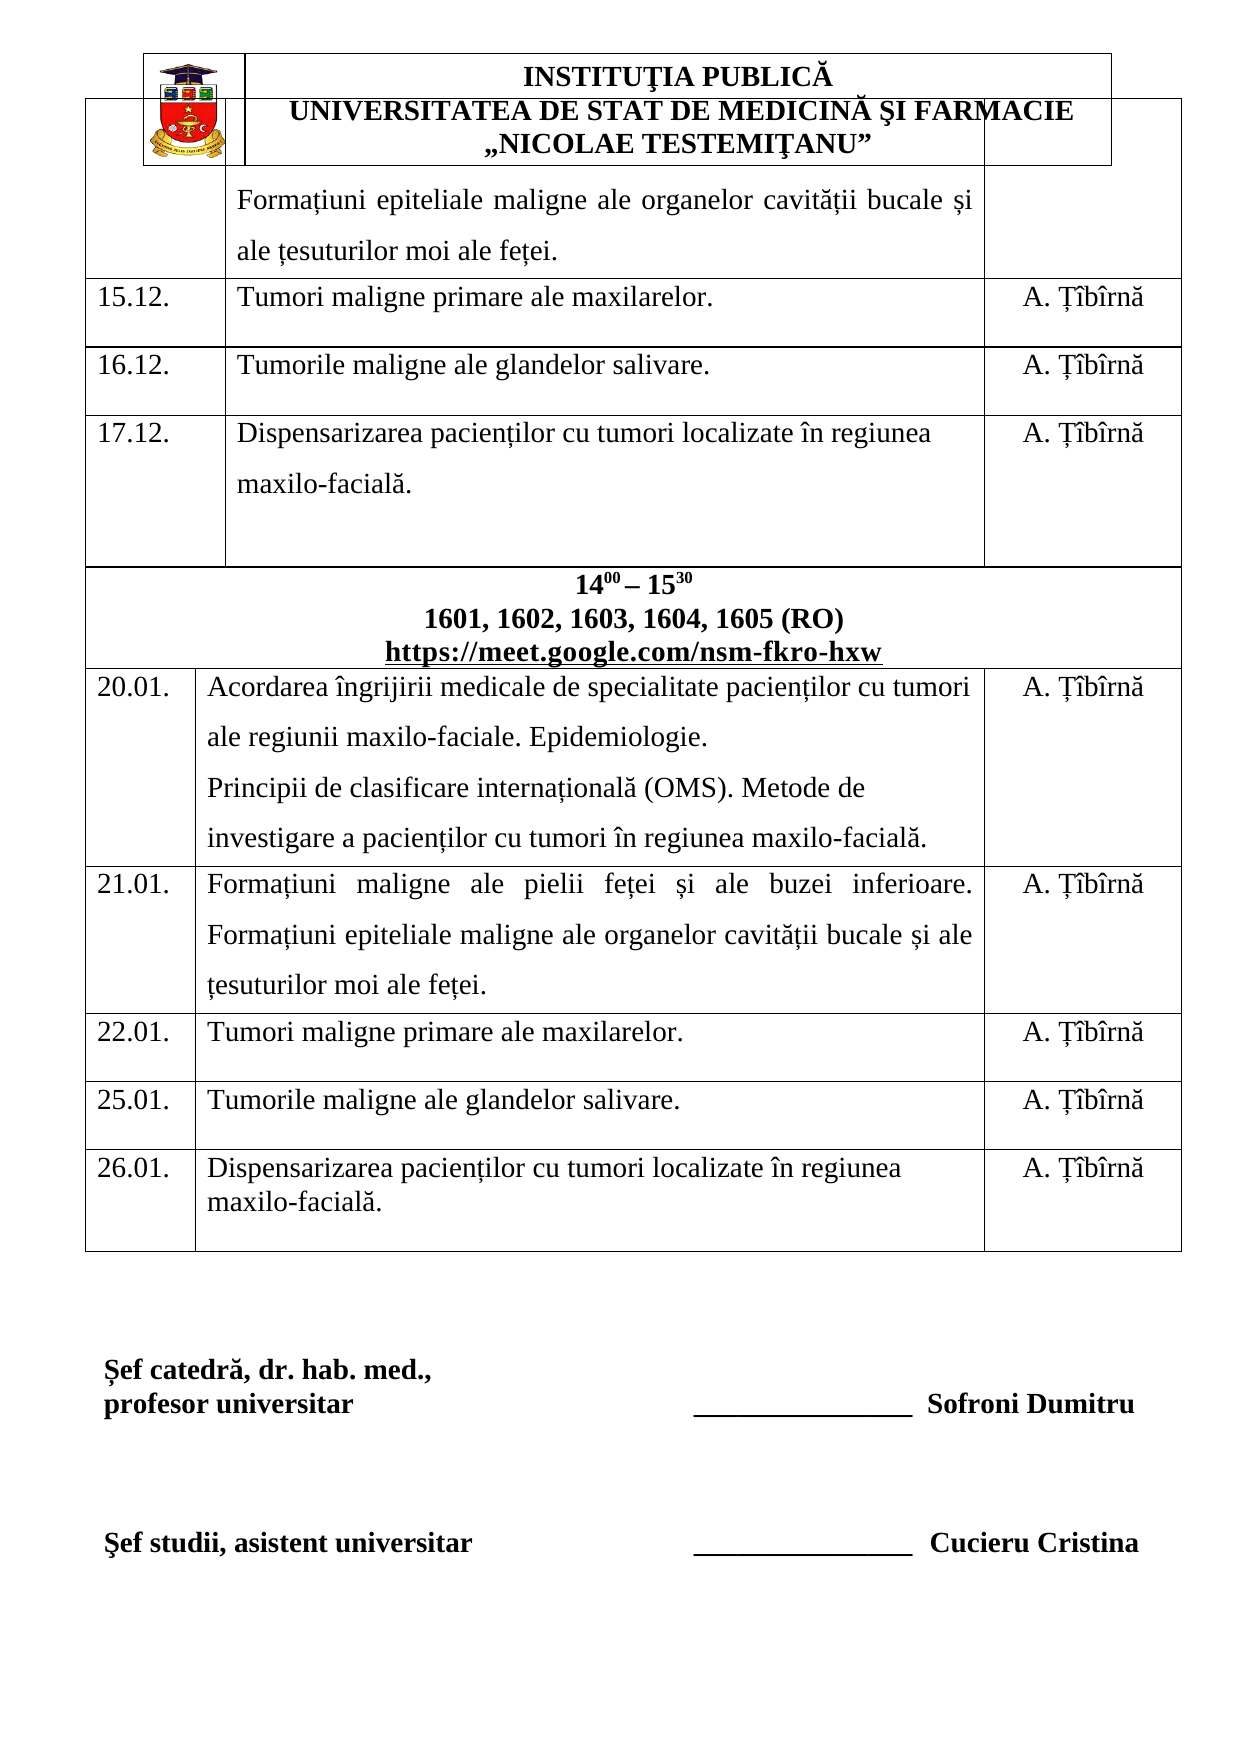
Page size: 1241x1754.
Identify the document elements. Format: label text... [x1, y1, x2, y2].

table_cell A. Țîbîrnă [985, 279, 1181, 346]
table_cell Tumorile maligne ale glandelor salivare. [196, 1082, 984, 1149]
table_cell 15.12. [86, 279, 225, 346]
table_cell 16.12. [86, 348, 225, 414]
table_cell Tumorile maligne ale glandelor salivare. [226, 348, 984, 414]
table_cell 22.01. [86, 1014, 195, 1081]
table_cell Dispensarizarea pacienților cu tumori localizate în regiunea maxilo-facială. [226, 416, 984, 566]
table_cell A. Țîbîrnă [985, 669, 1181, 866]
table_cell A. Țîbîrnă [985, 1150, 1181, 1251]
table_cell A. Țîbîrnă [985, 416, 1181, 566]
table_cell 14.12. [86, 99, 225, 278]
table_cell Tumori maligne primare ale maxilarelor. [226, 279, 984, 346]
table_cell 17.12. [86, 416, 225, 566]
table_cell 21.01. [86, 867, 195, 1013]
table_cell A. Țîbîrnă [985, 348, 1181, 414]
table_cell 1400 – 1530 1601, 1602, 1603, 1604, 1605 (RO) https://meet.google.com/nsm-fkro-hxw [86, 568, 1181, 668]
table_cell A. Țîbîrnă [985, 1014, 1181, 1081]
table_cell 25.01. [86, 1082, 195, 1149]
table_cell 26.01. [86, 1150, 195, 1251]
picture [150, 64, 226, 98]
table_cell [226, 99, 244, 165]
text profesor universitar _______________ Sofroni Dumitru [103, 1386, 1152, 1419]
table_cell A. Țîbîrnă [985, 99, 1181, 278]
text Şef studii, asistent universitar _______________ Cucieru Cristina [103, 1525, 1152, 1592]
table_cell 20.01. [86, 669, 195, 866]
table_cell A. Țîbîrnă [985, 1082, 1181, 1149]
text Șef catedră, dr. hab. med., [103, 1352, 1152, 1386]
table_cell Dispensarizarea pacienților cu tumori localizate în regiunea maxilo-facială. [196, 1150, 984, 1251]
table_cell Tumori maligne primare ale maxilarelor. [196, 1014, 984, 1081]
table_cell A. Țîbîrnă [985, 867, 1181, 1013]
table_cell Acordarea îngrijirii medicale de specialitate pacienților cu tumori ale regiunii maxilo-faciale. Epidemiologie. Principii de clasificare internațională (OMS). Metode de investigare a pacienților cu tumori în regiunea maxilo-facială. [196, 669, 984, 866]
